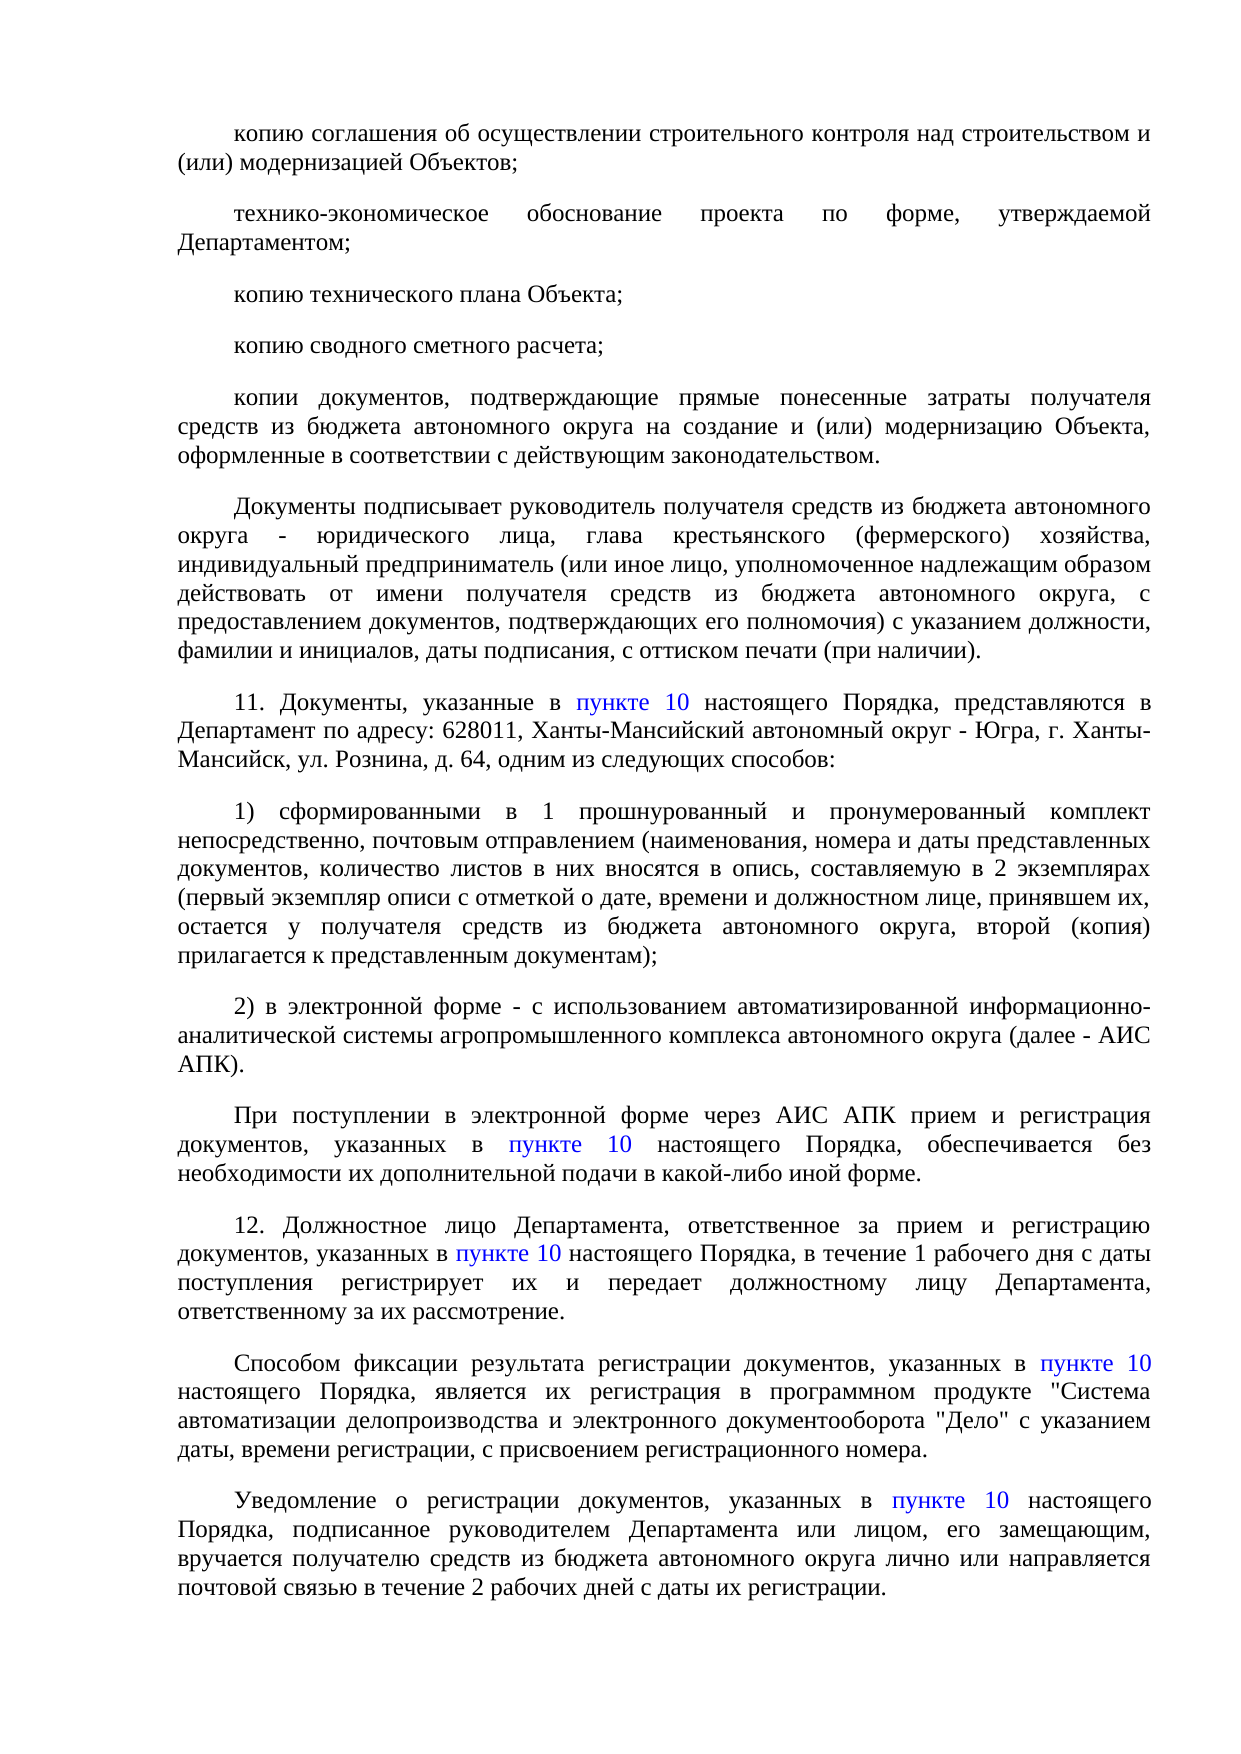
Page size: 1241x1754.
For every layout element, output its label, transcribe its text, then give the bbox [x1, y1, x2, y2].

text Способом фиксации результата регистрации документов, указанных в пункте 10 настоящего Порядка, является их регистрация в программном продукте "Система автоматизации делопроизводства и электронного документооборота "Дело" с указанием даты, времени регистрации, с присвоением регистрационного номера. [177, 1348, 1152, 1463]
text Уведомление о регистрации документов, указанных в пункте 10 настоящего Порядка, подписанное руководителем Департамента или лицом, его замещающим, вручается получателю средств из бюджета автономного округа лично или направляется почтовой связью в течение 2 рабочих дней с даты их регистрации. [177, 1486, 1152, 1601]
text технико-экономическое обоснование проекта по форме, утверждаемой Департаментом; [177, 198, 1152, 256]
text 11. Документы, указанные в пункте 10 настоящего Порядка, представляются в Департамент по адресу: 628011, Ханты-Мансийский автономный округ - Югра, г. Ханты-Мансийск, ул. Рознина, д. 64, одним из следующих способов: [177, 687, 1152, 773]
text копию технического плана Объекта; [177, 279, 1152, 308]
text 1) сформированными в 1 прошнурованный и пронумерованный комплект непосредственно, почтовым отправлением (наименования, номера и даты представленных документов, количество листов в них вносятся в опись, составляемую в 2 экземплярах (первый экземпляр описи с отметкой о дате, времени и должностном лице, принявшем их, остается у получателя средств из бюджета автономного округа, второй (копия) прилагается к представленным документам); [177, 796, 1152, 968]
text Документы подписывает руководитель получателя средств из бюджета автономного округа - юридического лица, глава крестьянского (фермерского) хозяйства, индивидуальный предприниматель (или иное лицо, уполномоченное надлежащим образом действовать от имени получателя средств из бюджета автономного округа, с предоставлением документов, подтверждающих его полномочия) с указанием должности, фамилии и инициалов, даты подписания, с оттиском печати (при наличии). [177, 491, 1152, 664]
text копии документов, подтверждающие прямые понесенные затраты получателя средств из бюджета автономного округа на создание и (или) модернизацию Объекта, оформленные в соответствии с действующим законодательством. [177, 382, 1152, 468]
text копию сводного сметного расчета; [177, 331, 1152, 359]
text 2) в электронной форме - с использованием автоматизированной информационно-аналитической системы агропромышленного комплекса автономного округа (далее - АИС АПК). [177, 991, 1152, 1078]
text 12. Должностное лицо Департамента, ответственное за прием и регистрацию документов, указанных в пункте 10 настоящего Порядка, в течение 1 рабочего дня с даты поступления регистрирует их и передает должностному лицу Департамента, ответственному за их рассмотрение. [177, 1210, 1152, 1325]
text При поступлении в электронной форме через АИС АПК прием и регистрация документов, указанных в пункте 10 настоящего Порядка, обеспечивается без необходимости их дополнительной подачи в какой-либо иной форме. [177, 1101, 1152, 1187]
text копию соглашения об осуществлении строительного контроля над строительством и (или) модернизацией Объектов; [177, 118, 1152, 176]
